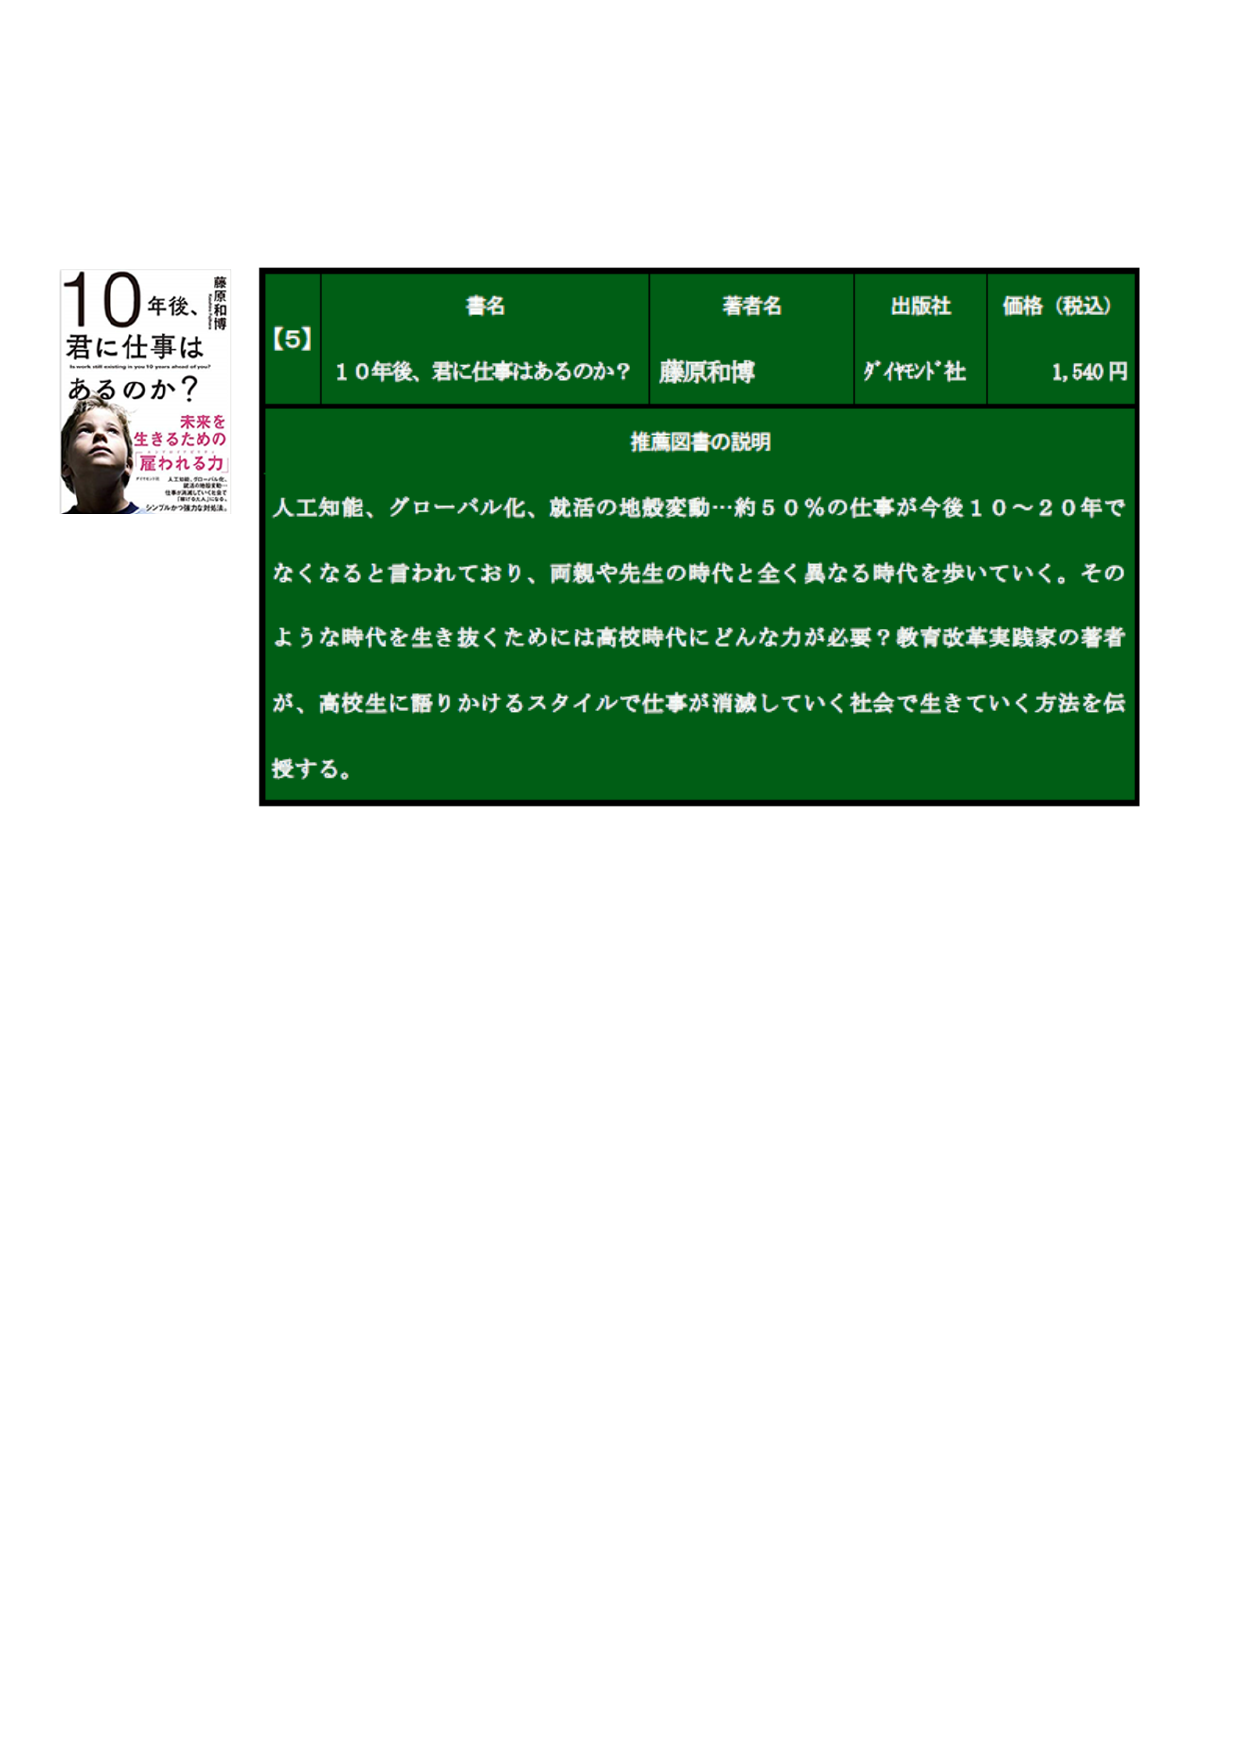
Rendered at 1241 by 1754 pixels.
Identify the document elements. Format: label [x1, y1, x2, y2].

picture [59, 243, 1182, 844]
